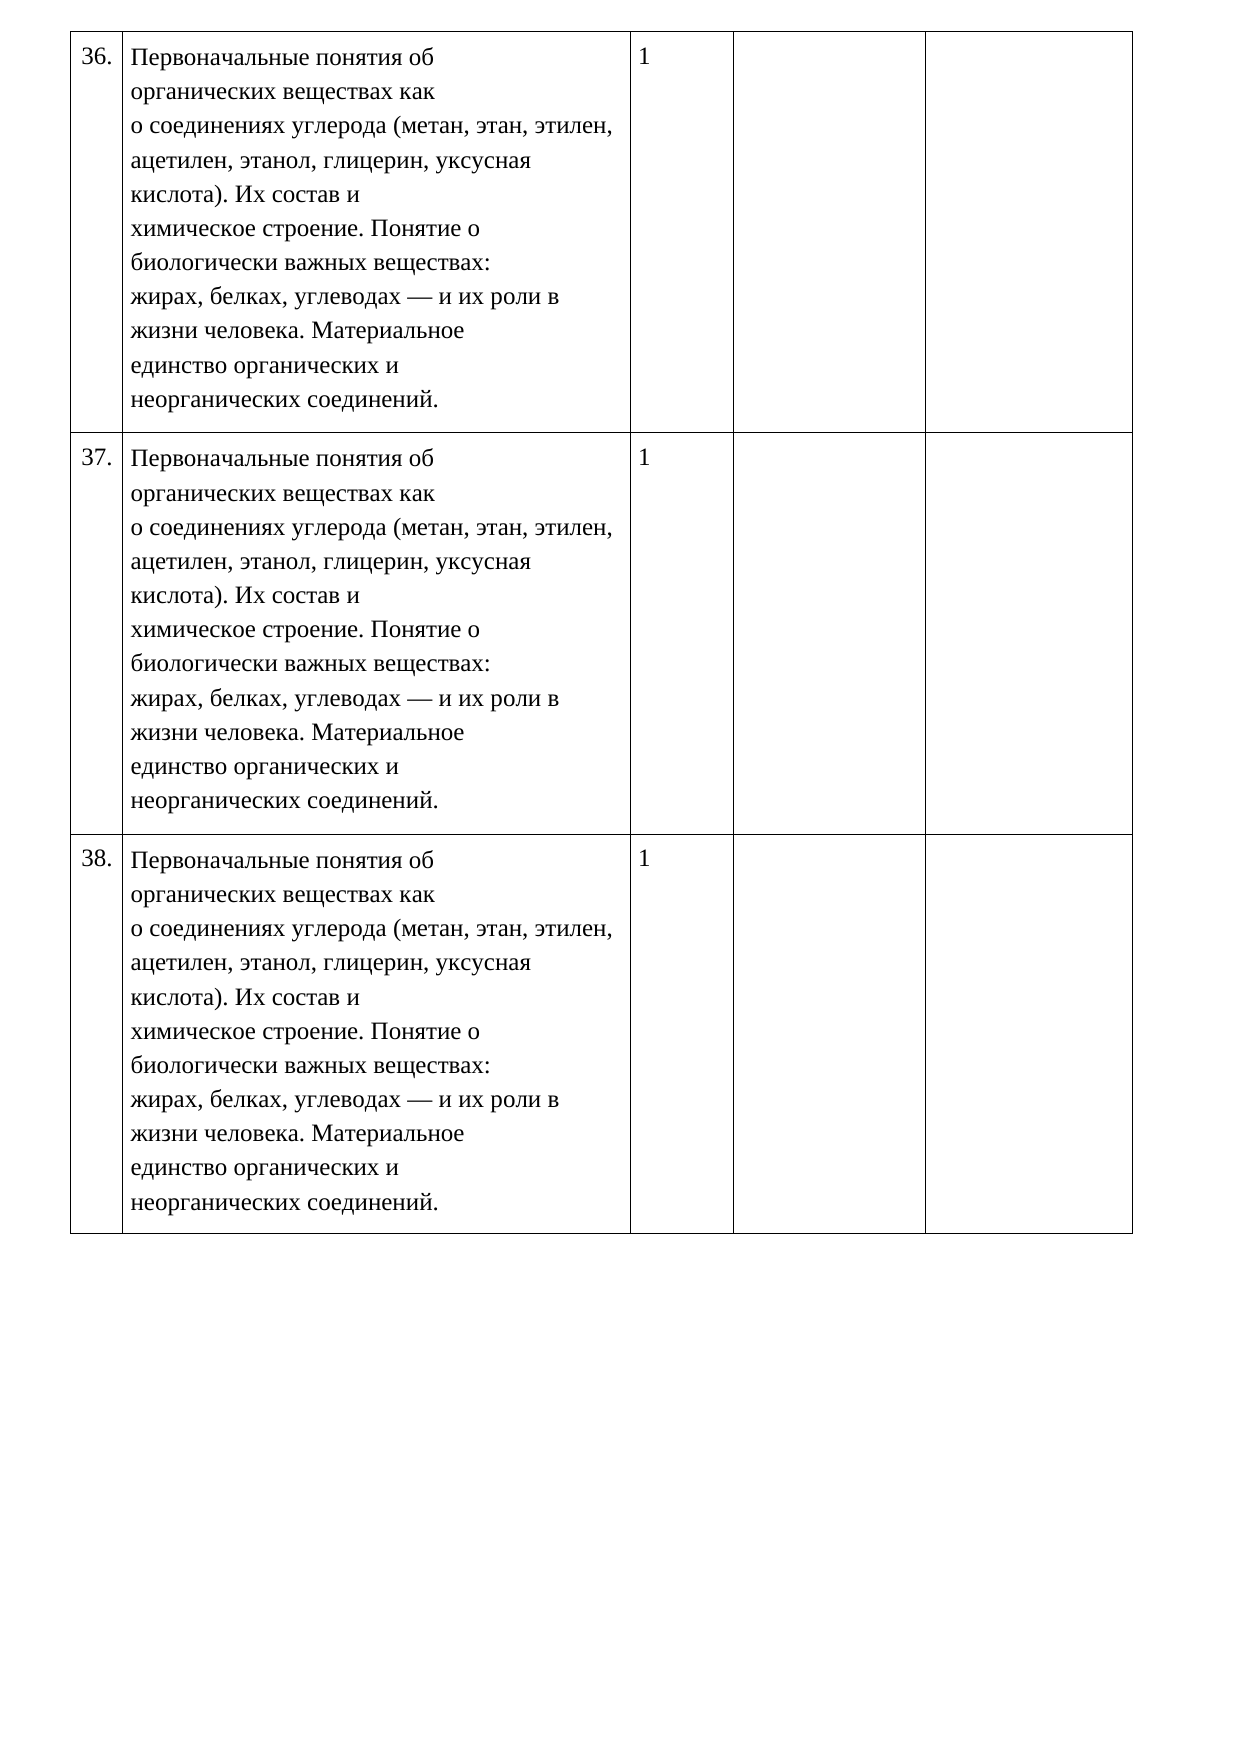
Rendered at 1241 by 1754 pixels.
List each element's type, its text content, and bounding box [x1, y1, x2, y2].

table_cell 37. [71, 433, 122, 834]
table_cell 1 [631, 32, 733, 432]
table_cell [123, 32, 630, 432]
table_cell 1 [631, 433, 733, 834]
table_cell [926, 32, 1132, 432]
table_cell 36. [71, 32, 122, 432]
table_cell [123, 835, 630, 1233]
table_cell [734, 433, 925, 834]
table_cell 1 [631, 835, 733, 1233]
table_cell [926, 433, 1132, 834]
table_cell 38. [71, 835, 122, 1233]
table_cell [734, 32, 925, 432]
table_cell [926, 835, 1132, 1233]
table_cell [734, 835, 925, 1233]
